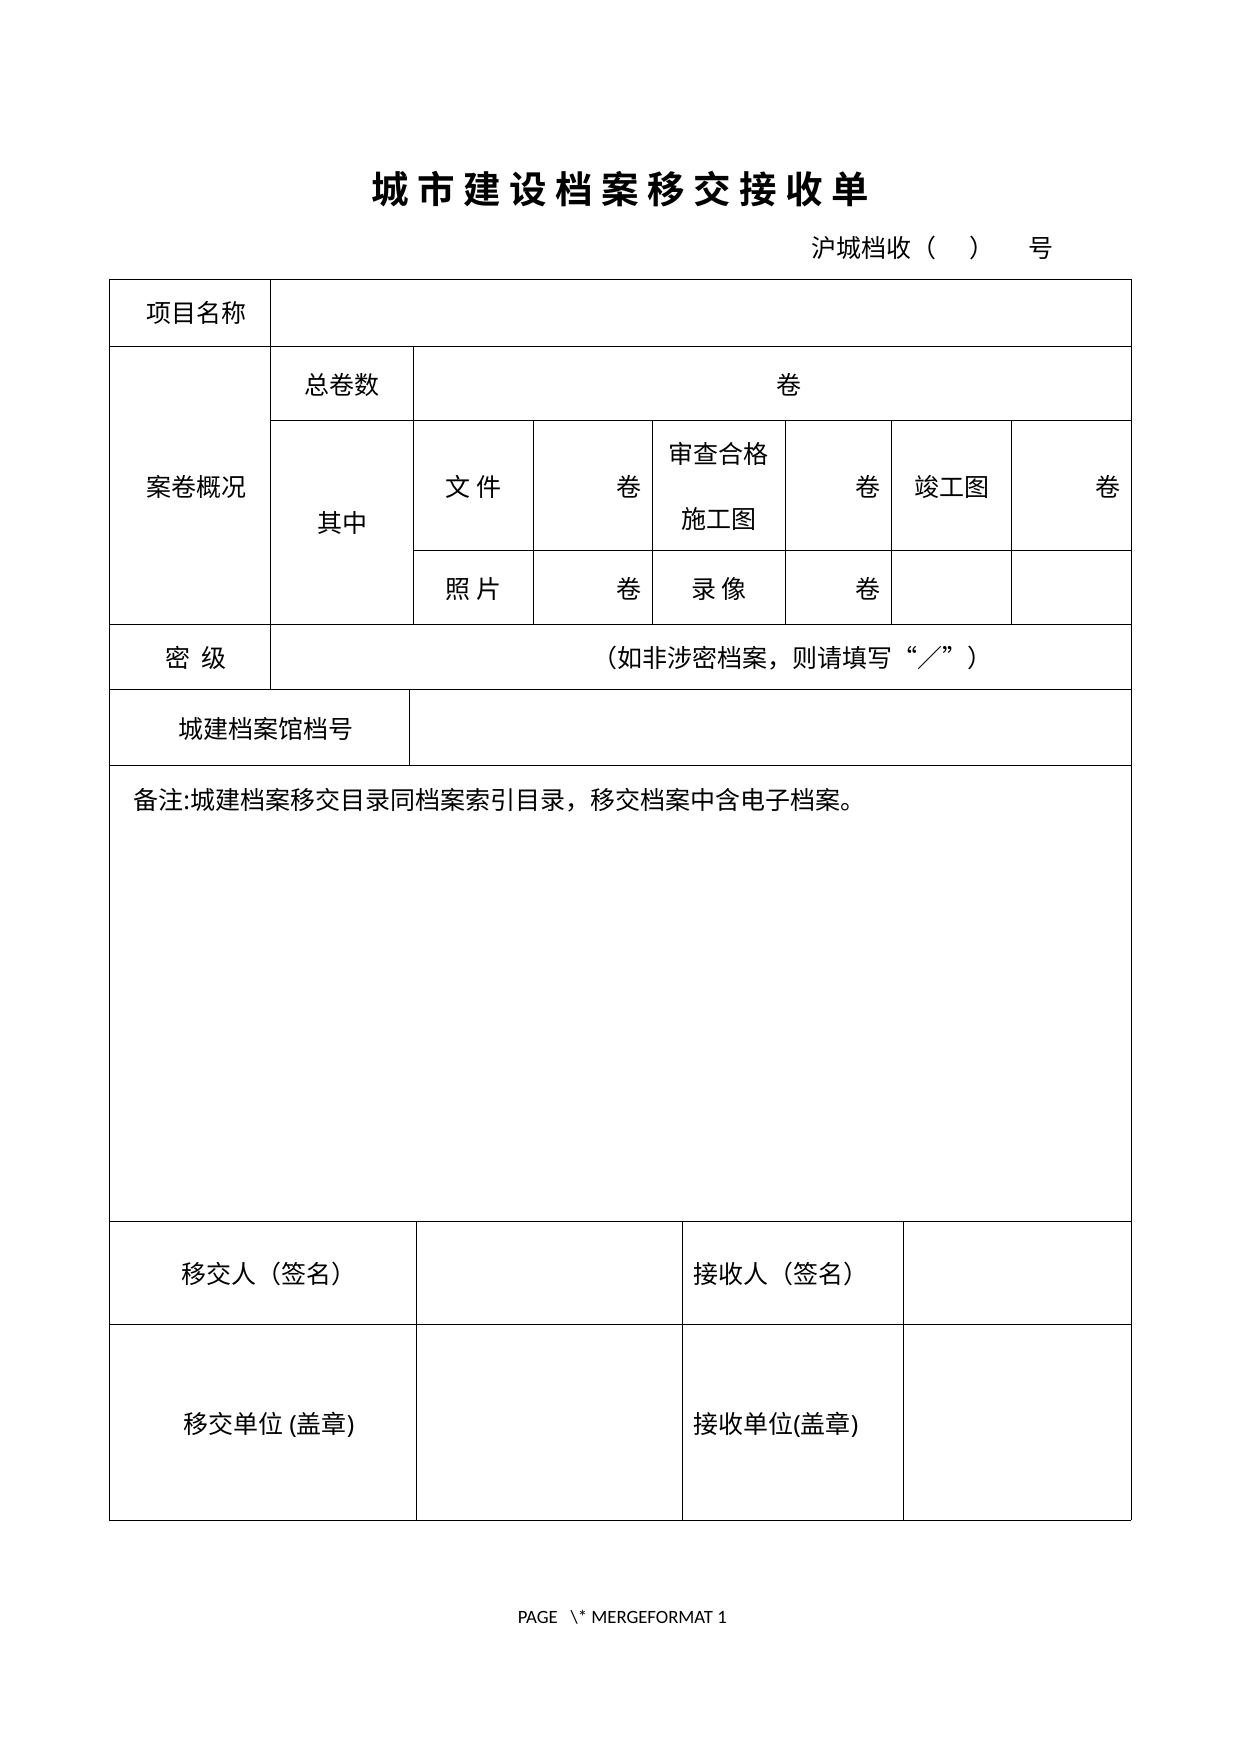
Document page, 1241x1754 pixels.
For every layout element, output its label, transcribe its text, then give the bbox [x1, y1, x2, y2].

table_cell 照 片 [414, 551, 533, 624]
text 沪城档收（ ） 号 [187, 214, 1053, 279]
table_cell 移交单位 (盖章) [110, 1325, 416, 1520]
table_cell 卷 [786, 551, 891, 624]
table_header [271, 280, 1131, 346]
table_cell 接收单位(盖章) [683, 1325, 903, 1520]
table_cell 卷 [414, 347, 1131, 420]
table_cell [417, 1325, 682, 1520]
table_cell 卷 [534, 551, 652, 624]
table_cell 卷 [1012, 421, 1131, 550]
table_cell 接收人（签名） [683, 1222, 903, 1324]
table_cell （如非涉密档案，则请填写“／”） [271, 625, 1131, 689]
table_cell 移交人（签名） [110, 1222, 416, 1324]
table_cell [904, 1325, 1131, 1520]
table_cell 总卷数 [271, 347, 413, 420]
table_cell [904, 1222, 1131, 1324]
table_cell 审查合格 施工图 [653, 421, 785, 550]
table_header 项目名称 [110, 280, 270, 346]
table_cell 文 件 [414, 421, 533, 550]
table_cell 录 像 [653, 551, 785, 624]
table_cell [417, 1222, 682, 1324]
table_cell 城建档案馆档号 [110, 690, 409, 765]
table_cell 竣工图 [892, 421, 1011, 550]
table_cell [1012, 551, 1131, 624]
table_cell [892, 551, 1011, 624]
table_cell 案卷概况 [110, 347, 270, 624]
table_cell 备注:城建档案移交目录同档案索引目录，移交档案中含电子档案。 [110, 766, 1131, 1221]
table_cell 其中 [271, 421, 413, 624]
table_cell [410, 690, 1131, 765]
table_cell 密 级 [110, 625, 270, 689]
table_cell 卷 [534, 421, 652, 550]
text 城 市 建 设 档 案 移 交 接 收 单 [187, 162, 1053, 214]
table_cell 卷 [786, 421, 891, 550]
